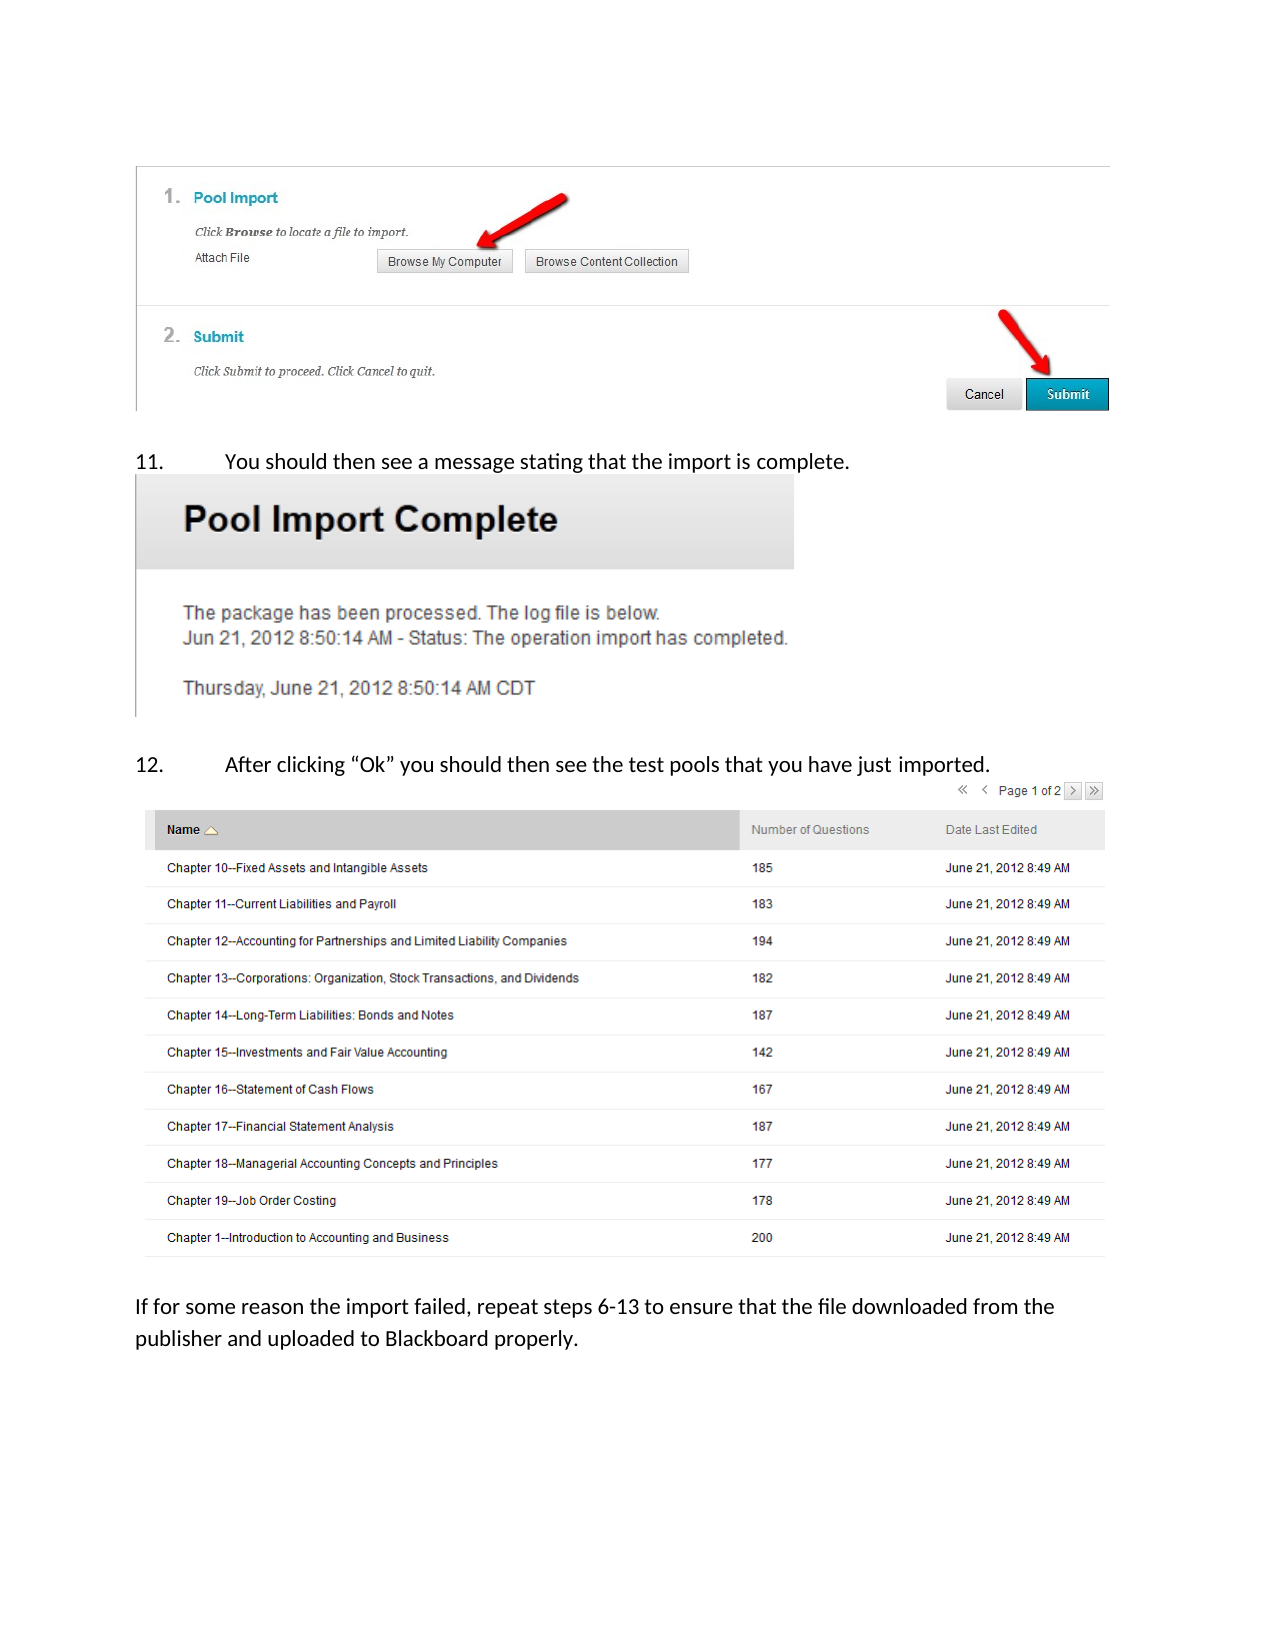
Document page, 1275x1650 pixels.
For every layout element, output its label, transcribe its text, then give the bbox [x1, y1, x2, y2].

text If for some reason the import failed, repeat steps 6-13 to ensure that the file downloaded from the publisher and uploaded to Blackboard properly. [135, 1292, 1112, 1352]
picture [135, 778, 1105, 1257]
picture [135, 474, 795, 717]
picture [135, 166, 1110, 411]
